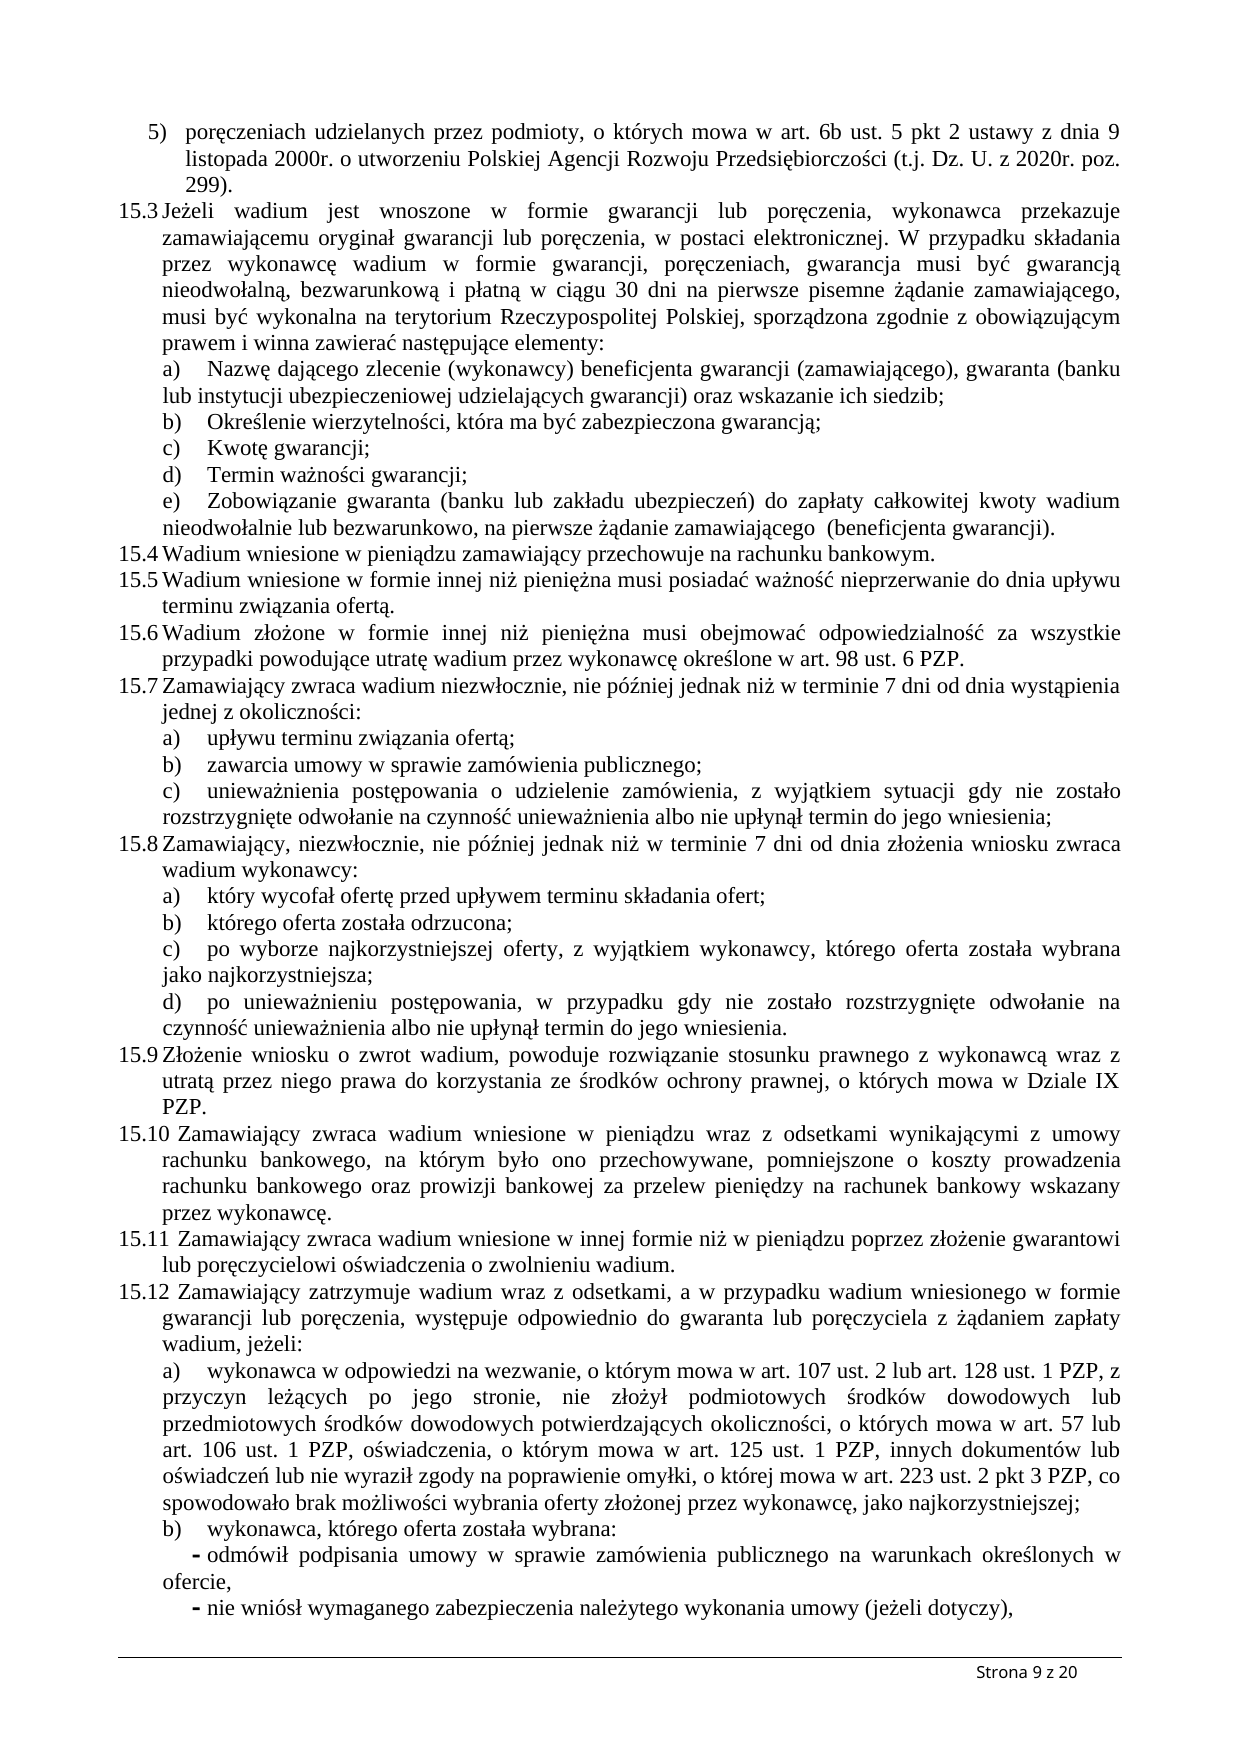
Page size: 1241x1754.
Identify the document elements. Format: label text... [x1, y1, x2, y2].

list Nazwę dającego zlecenie (wykonawcy) beneficjenta gwarancji (zamawiającego), gwaranta (banku lub instytucji ubezpieczeniowej udzielających gwarancji) oraz wskazanie ich siedzib; [162, 355, 1122, 408]
list upływu terminu związania ofertą; [162, 724, 1122, 751]
list Zamawiający, niezwłocznie, nie później jednak niż w terminie 7 dni od dnia złożenia wniosku zwraca wadium wykonawcy: [118, 830, 1122, 882]
list unieważnienia postępowania o udzielenie zamówienia, z wyjątkiem sytuacji gdy nie zostało rozstrzygnięte odwołanie na czynność unieważnienia albo nie upłynął termin do jego wniesienia; [162, 777, 1122, 830]
list zawarcia umowy w sprawie zamówienia publicznego; [162, 751, 1122, 777]
list Zamawiający zwraca wadium niezwłocznie, nie później jednak niż w terminie 7 dni od dnia wystąpienia jednej z okoliczności: [118, 672, 1122, 724]
list który wycofał ofertę przed upływem terminu składania ofert; [162, 882, 1122, 909]
list wykonawca w odpowiedzi na wezwanie, o którym mowa w art. 107 ust. 2 lub art. 128 ust. 1 PZP, z przyczyn leżących po jego stronie, nie złożył podmiotowych środków dowodowych lub przedmiotowych środków dowodowych potwierdzających okoliczności, o których mowa w art. 57 lub art. 106 ust. 1 PZP, oświadczenia, o którym mowa w art. 125 ust. 1 PZP, innych dokumentów lub oświadczeń lub nie wyraził zgody na poprawienie omyłki, o której mowa w art. 223 ust. 2 pkt 3 PZP, co spowodowało brak możliwości wybrania oferty złożonej przez wykonawcę, jako najkorzystniejszej; [162, 1357, 1122, 1515]
list odmówił podpisania umowy w sprawie zamówienia publicznego na warunkach określonych w ofercie, [162, 1541, 1122, 1594]
list Wadium wniesione w formie innej niż pieniężna musi posiadać ważność nieprzerwanie do dnia upływu terminu związania ofertą. [118, 566, 1122, 619]
list Określenie wierzytelności, która ma być zabezpieczona gwarancją; [162, 408, 1122, 434]
list po unieważnieniu postępowania, w przypadku gdy nie zostało rozstrzygnięte odwołanie na czynność unieważnienia albo nie upłynął termin do jego wniesienia. [162, 988, 1122, 1041]
list Wadium złożone w formie innej niż pieniężna musi obejmować odpowiedzialność za wszystkie przypadki powodujące utratę wadium przez wykonawcę określone w art. 98 ust. 6 PZP. [118, 619, 1122, 672]
list Termin ważności gwarancji; [162, 461, 1122, 487]
list Wadium wniesione w pieniądzu zamawiający przechowuje na rachunku bankowym. [118, 540, 1122, 566]
list Złożenie wniosku o zwrot wadium, powoduje rozwiązanie stosunku prawnego z wykonawcą wraz z utratą przez niego prawa do korzystania ze środków ochrony prawnej, o których mowa w Dziale IX PZP. [118, 1041, 1122, 1120]
list Zamawiający zwraca wadium wniesione w innej formie niż w pieniądzu poprzez złożenie gwarantowi lub poręczycielowi oświadczenia o zwolnieniu wadium. [118, 1225, 1122, 1278]
list Zamawiający zwraca wadium wniesione w pieniądzu wraz z odsetkami wynikającymi z umowy rachunku bankowego, na którym było ono przechowywane, pomniejszone o koszty prowadzenia rachunku bankowego oraz prowizji bankowej za przelew pieniędzy na rachunek bankowy wskazany przez wykonawcę. [118, 1120, 1122, 1225]
list Jeżeli wadium jest wnoszone w formie gwarancji lub poręczenia, wykonawca przekazuje zamawiającemu oryginał gwarancji lub poręczenia, w postaci elektronicznej. W przypadku składania przez wykonawcę wadium w formie gwarancji, poręczeniach, gwarancja musi być gwarancją nieodwołalną, bezwarunkową i płatną w ciągu 30 dni na pierwsze pisemne żądanie zamawiającego, musi być wykonalna na terytorium Rzeczypospolitej Polskiej, sporządzona zgodnie z obowiązującym prawem i winna zawierać następujące elementy: [118, 197, 1122, 355]
list Zobowiązanie gwaranta (banku lub zakładu ubezpieczeń) do zapłaty całkowitej kwoty wadium nieodwołalnie lub bezwarunkowo, na pierwsze żądanie zamawiającego (beneficjenta gwarancji). [162, 487, 1122, 540]
list którego oferta została odrzucona; [162, 909, 1122, 935]
list wykonawca, którego oferta została wybrana: [162, 1515, 1122, 1541]
list Zamawiający zatrzymuje wadium wraz z odsetkami, a w przypadku wadium wniesionego w formie gwarancji lub poręczenia, występuje odpowiednio do gwaranta lub poręczyciela z żądaniem zapłaty wadium, jeżeli: [118, 1278, 1122, 1357]
list nie wniósł wymaganego zabezpieczenia należytego wykonania umowy (jeżeli dotyczy), [162, 1594, 1122, 1620]
list poręczeniach udzielanych przez podmioty, o których mowa w art. 6b ust. 5 pkt 2 ustawy z dnia 9 listopada 2000r. o utworzeniu Polskiej Agencji Rozwoju Przedsiębiorczości (t.j. Dz. U. z 2020r. poz. 299). [148, 118, 1122, 197]
list po wyborze najkorzystniejszej oferty, z wyjątkiem wykonawcy, którego oferta została wybrana jako najkorzystniejsza; [162, 935, 1122, 988]
list Kwotę gwarancji; [162, 434, 1122, 461]
